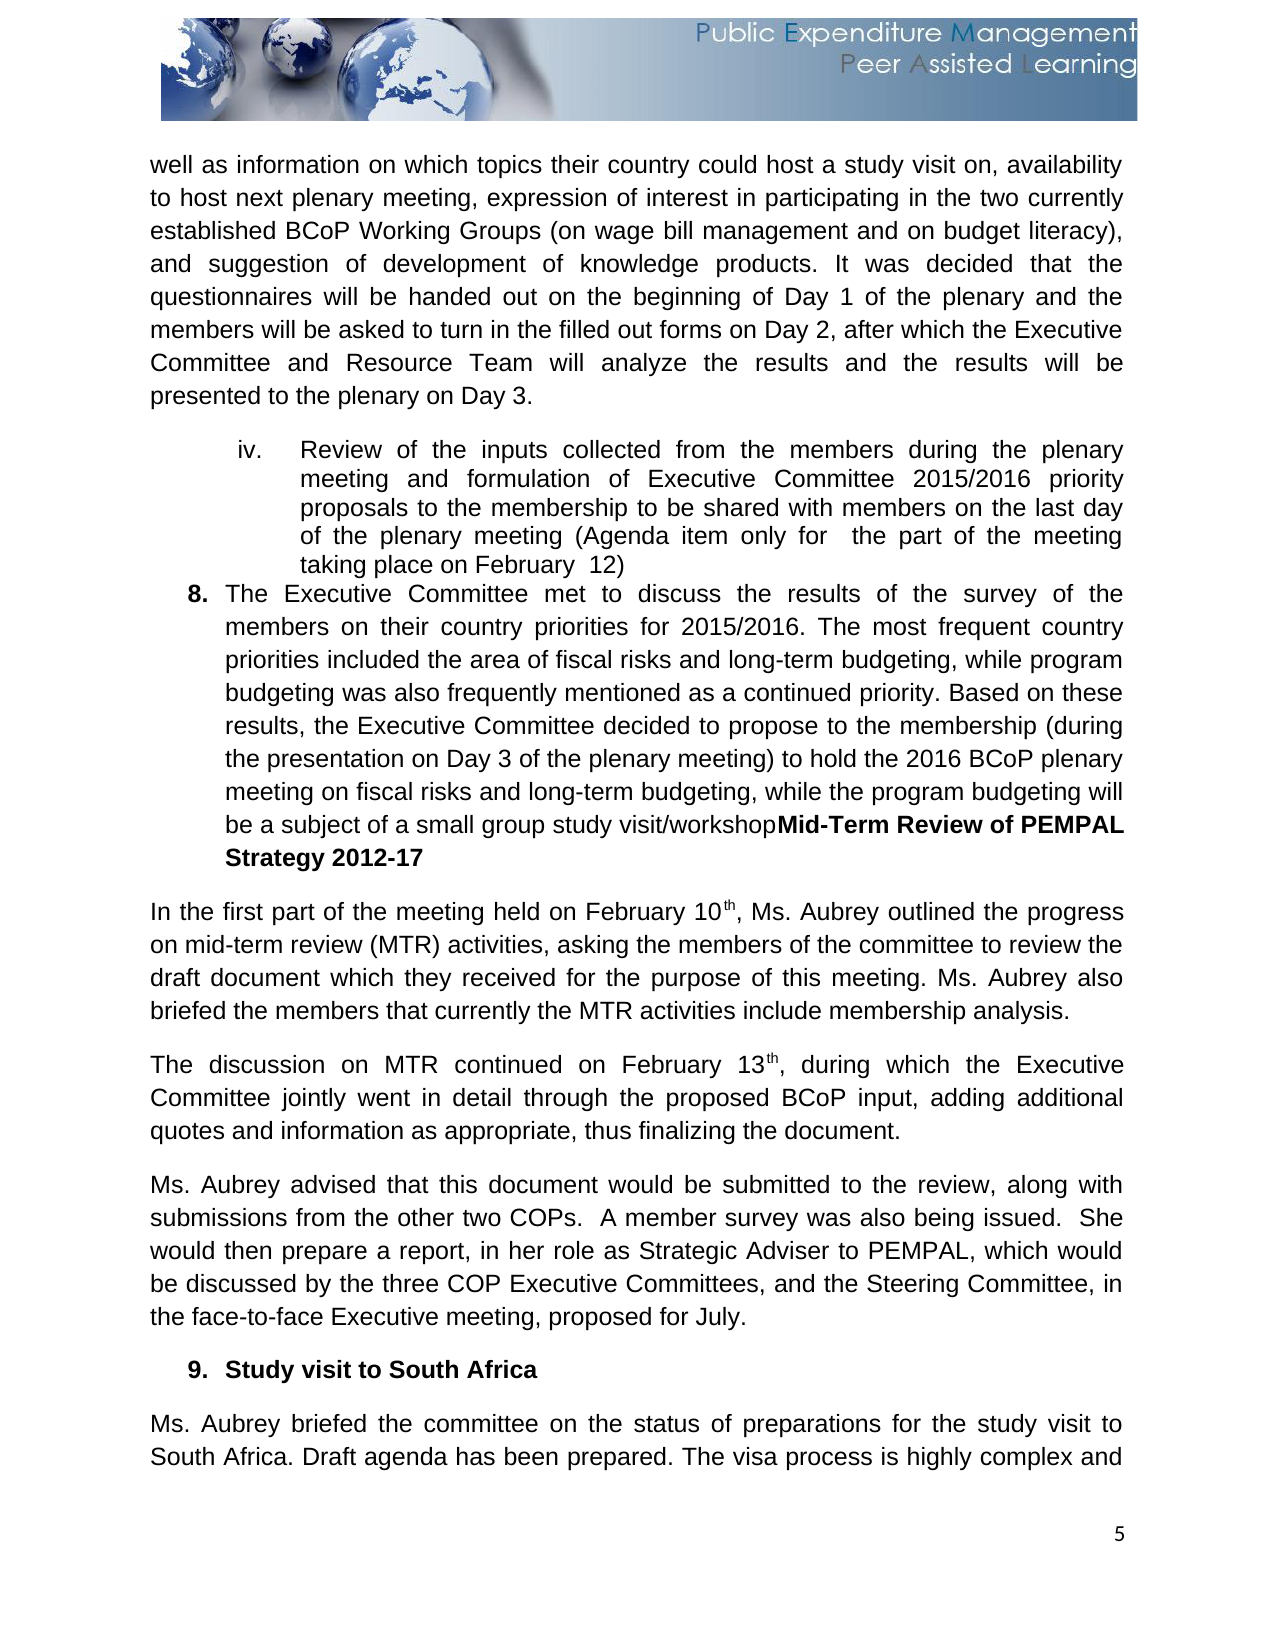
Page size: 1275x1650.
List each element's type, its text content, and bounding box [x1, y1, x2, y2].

list Review of the inputs collected from the members during the plenary meeting and formulation of Executive Committee 2015/2016 priority proposals to the membership to be shared with members on the last day of the plenary meeting (Agenda item only for the part of the meeting taking place on February 12) [262, 435, 1125, 579]
text In the first part of the meeting held on February 10th, Ms. Aubrey outlined the progress on mid-term review (MTR) activities, asking the members of the committee to review the draft document which they received for the purpose of this meeting. Ms. Aubrey also briefed the members that currently the MTR activities include membership analysis. [150, 897, 1125, 1024]
text The discussion on MTR continued on February 13th, during which the Executive Committee jointly went in detail through the proposed BCoP input, adding additional quotes and information as appropriate, thus finalizing the document. [150, 1050, 1125, 1144]
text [150, 1409, 1125, 1471]
text Ms. Aubrey advised that this document would be submitted to the review, along with submissions from the other two COPs. A member survey was also being issued. She would then prepare a report, in her role as Strategic Adviser to PEMPAL, which would be discussed by the three COP Executive Committees, and the Steering Committee, in the face-to-face Executive meeting, proposed for July. [150, 1169, 1125, 1330]
list The Executive Committee met to discuss the results of the survey of the members on their country priorities for 2015/2016. The most frequent country priorities included the area of fiscal risks and long-term budgeting, while program budgeting was also frequently mentioned as a continued priority. Based on these results, the Executive Committee decided to propose to the membership (during the presentation on Day 3 of the plenary meeting) to hold the 2016 BCoP plenary meeting on fiscal risks and long-term budgeting, while the program budgeting will be a subject of a small group study visit/workshopMid-Term Review of PEMPAL Strategy 2012-17 [187, 579, 1125, 872]
list Study visit to South Africa [187, 1356, 1125, 1384]
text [150, 150, 1125, 410]
